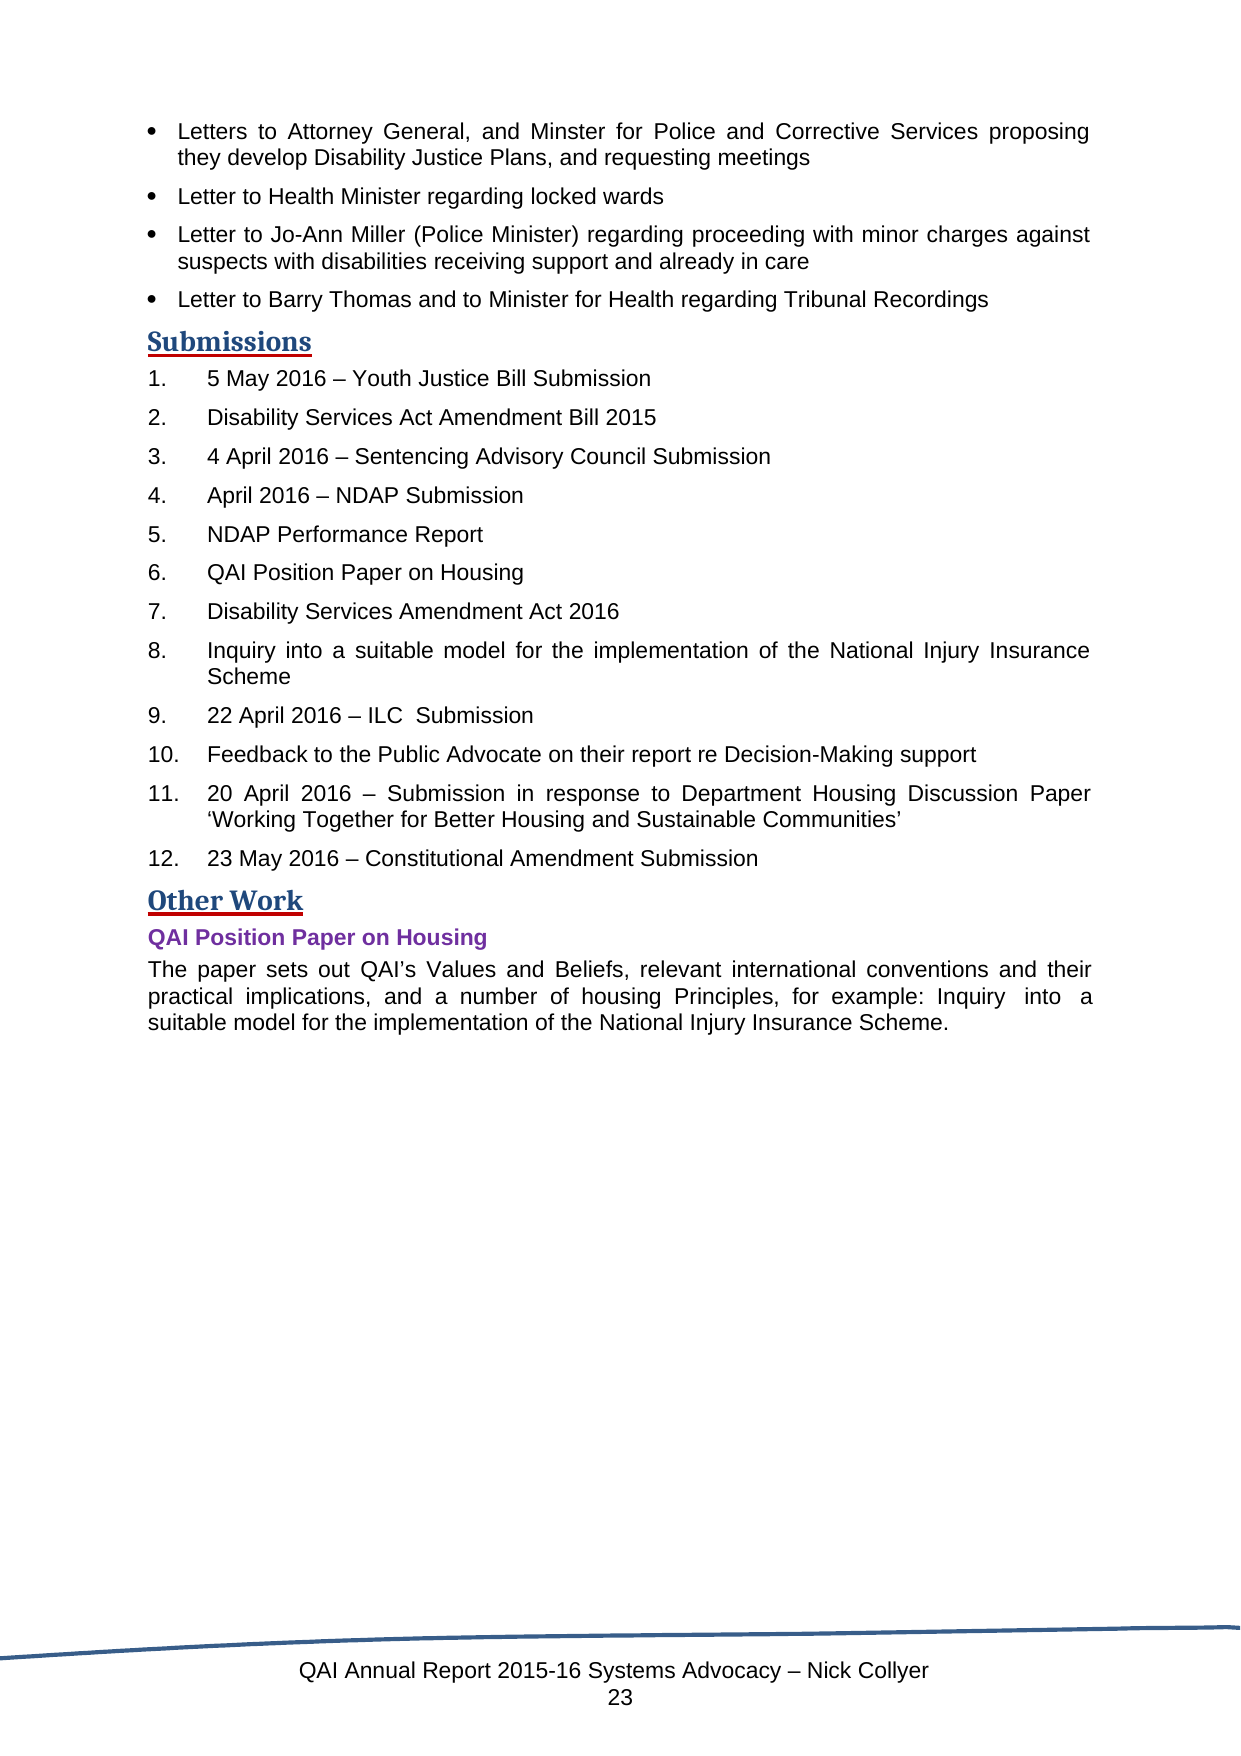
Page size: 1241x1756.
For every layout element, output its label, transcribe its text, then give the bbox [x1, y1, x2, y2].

list 4 April 2016 – Sentencing Advisory Council Submission [148, 443, 1142, 469]
list Inquiry into a suitable model for the implementation of the National Injury Insurance Scheme [148, 637, 1093, 690]
list 5 May 2016 – Youth Justice Bill Submission [148, 365, 1142, 391]
list April 2016 – NDAP Submission [148, 482, 1142, 508]
list Letter to Barry Thomas and to Minister for Health regarding Tribunal Recordings [148, 286, 1142, 313]
subtitle Submissions [148, 325, 1142, 359]
list 22 April 2016 – ILC Submission [148, 702, 1142, 728]
list Disability Services Act Amendment Bill 2015 [148, 404, 1142, 430]
list NDAP Performance Report [148, 521, 1142, 547]
subtitle QAI Position Paper on Housing [148, 924, 1142, 950]
list Feedback to the Public Advocate on their report re Decision-Making support [148, 741, 1142, 768]
subtitle Other Work [148, 884, 1142, 918]
text The paper sets out QAI’s Values and Beliefs, relevant international conventions and their practical implications, and a number of housing Principles, for example: Inquiry into a suitable model for the implementation of the National Injury Insurance Scheme. [148, 956, 1093, 1035]
list Disability Services Amendment Act 2016 [148, 598, 1142, 624]
list 23 May 2016 – Constitutional Amendment Submission [148, 845, 1142, 872]
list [148, 183, 1142, 209]
list Letters to Attorney General, and Minster for Police and Corrective Services proposing they develop Disability Justice Plans, and requesting meetings [148, 118, 1092, 170]
list Letter to Jo-Ann Miller (Police Minister) regarding proceeding with minor charges against suspects with disabilities receiving support and already in care [148, 221, 1093, 274]
list QAI Position Paper on Housing [148, 559, 1142, 586]
list 20 April 2016 – Submission in response to Department Housing Discussion Paper ‘Working Together for Better Housing and Sustainable Communities’ [148, 780, 1093, 833]
